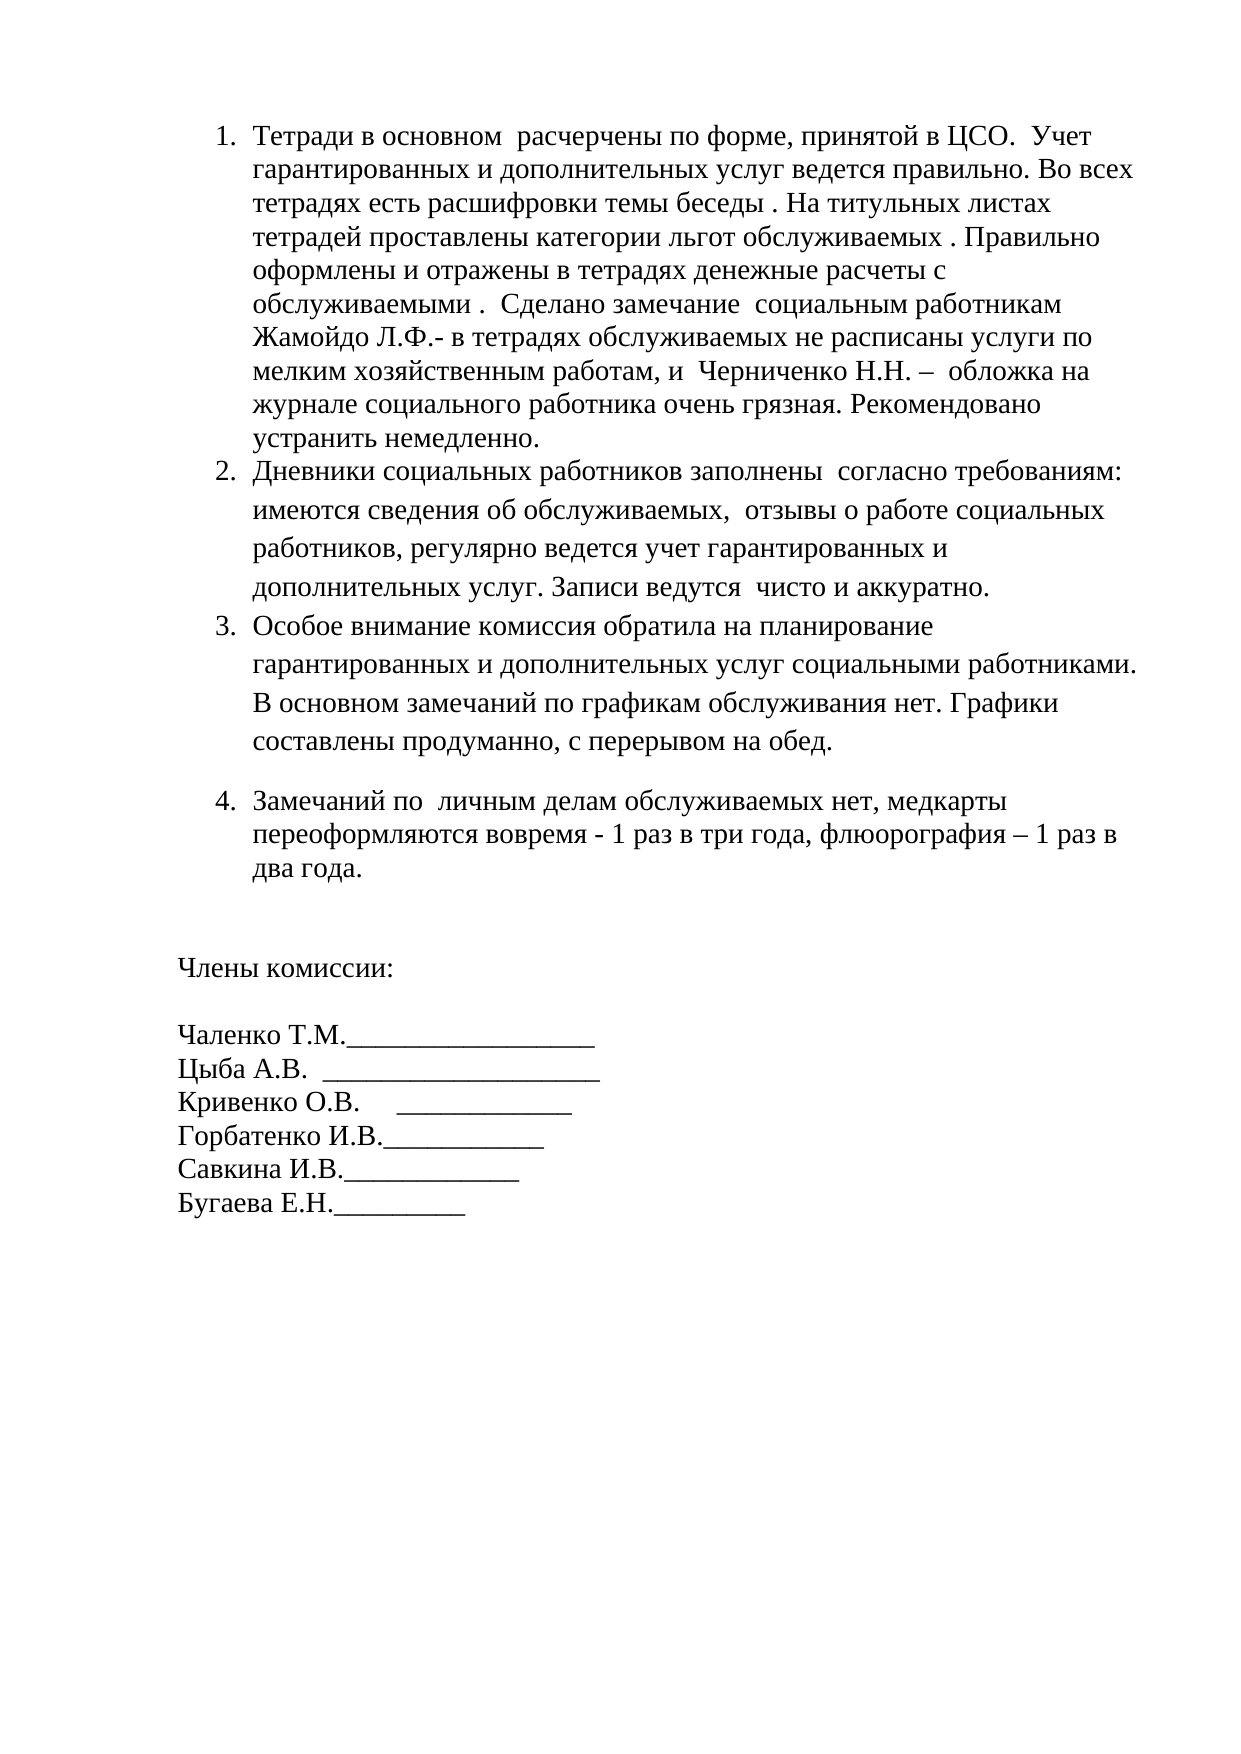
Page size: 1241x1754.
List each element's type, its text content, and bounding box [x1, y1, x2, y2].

text Горбатенко И.В.___________ [177, 1118, 1152, 1152]
text Члены комиссии: [177, 950, 1152, 984]
list Особое внимание комиссия обратила на планирование гарантированных и дополнительных услуг социальными работниками. В основном замечаний по графикам обслуживания нет. Графики составлены продуманно, с перерывом на обед. [215, 608, 1152, 757]
list Дневники социальных работников заполнены согласно требованиям: имеются сведения об обслуживаемых, отзывы о работе социальных работников, регулярно ведется учет гарантированных и дополнительных услуг. Записи ведутся чисто и аккуратно. [215, 453, 1152, 603]
text Чаленко Т.М._________________ [177, 1017, 1152, 1051]
list Тетради в основном расчерчены по форме, принятой в ЦСО. Учет гарантированных и дополнительных услуг ведется правильно. Во всех тетрадях есть расшифровки темы беседы . На титульных листах тетрадей проставлены категории льгот обслуживаемых . Правильно оформлены и отражены в тетрадях денежные расчеты с обслуживаемыми . Сделано замечание социальным работникам Жамойдо Л.Ф.- в тетрадях обслуживаемых не расписаны услуги по мелким хозяйственным работам, и Черниченко Н.Н. – обложка на журнале социального работника очень грязная. Рекомендовано устранить немедленно. [215, 118, 1152, 453]
text Кривенко О.В. ____________ [177, 1084, 1152, 1118]
text Савкина И.В.____________ [177, 1152, 1152, 1185]
text Бугаева Е.Н._________ [177, 1185, 1152, 1219]
list Замечаний по личным делам обслуживаемых нет, медкарты переоформляются вовремя - 1 раз в три года, флюорография – 1 раз в два года. [215, 783, 1152, 883]
text Цыба А.В. ___________________ [177, 1051, 1152, 1084]
